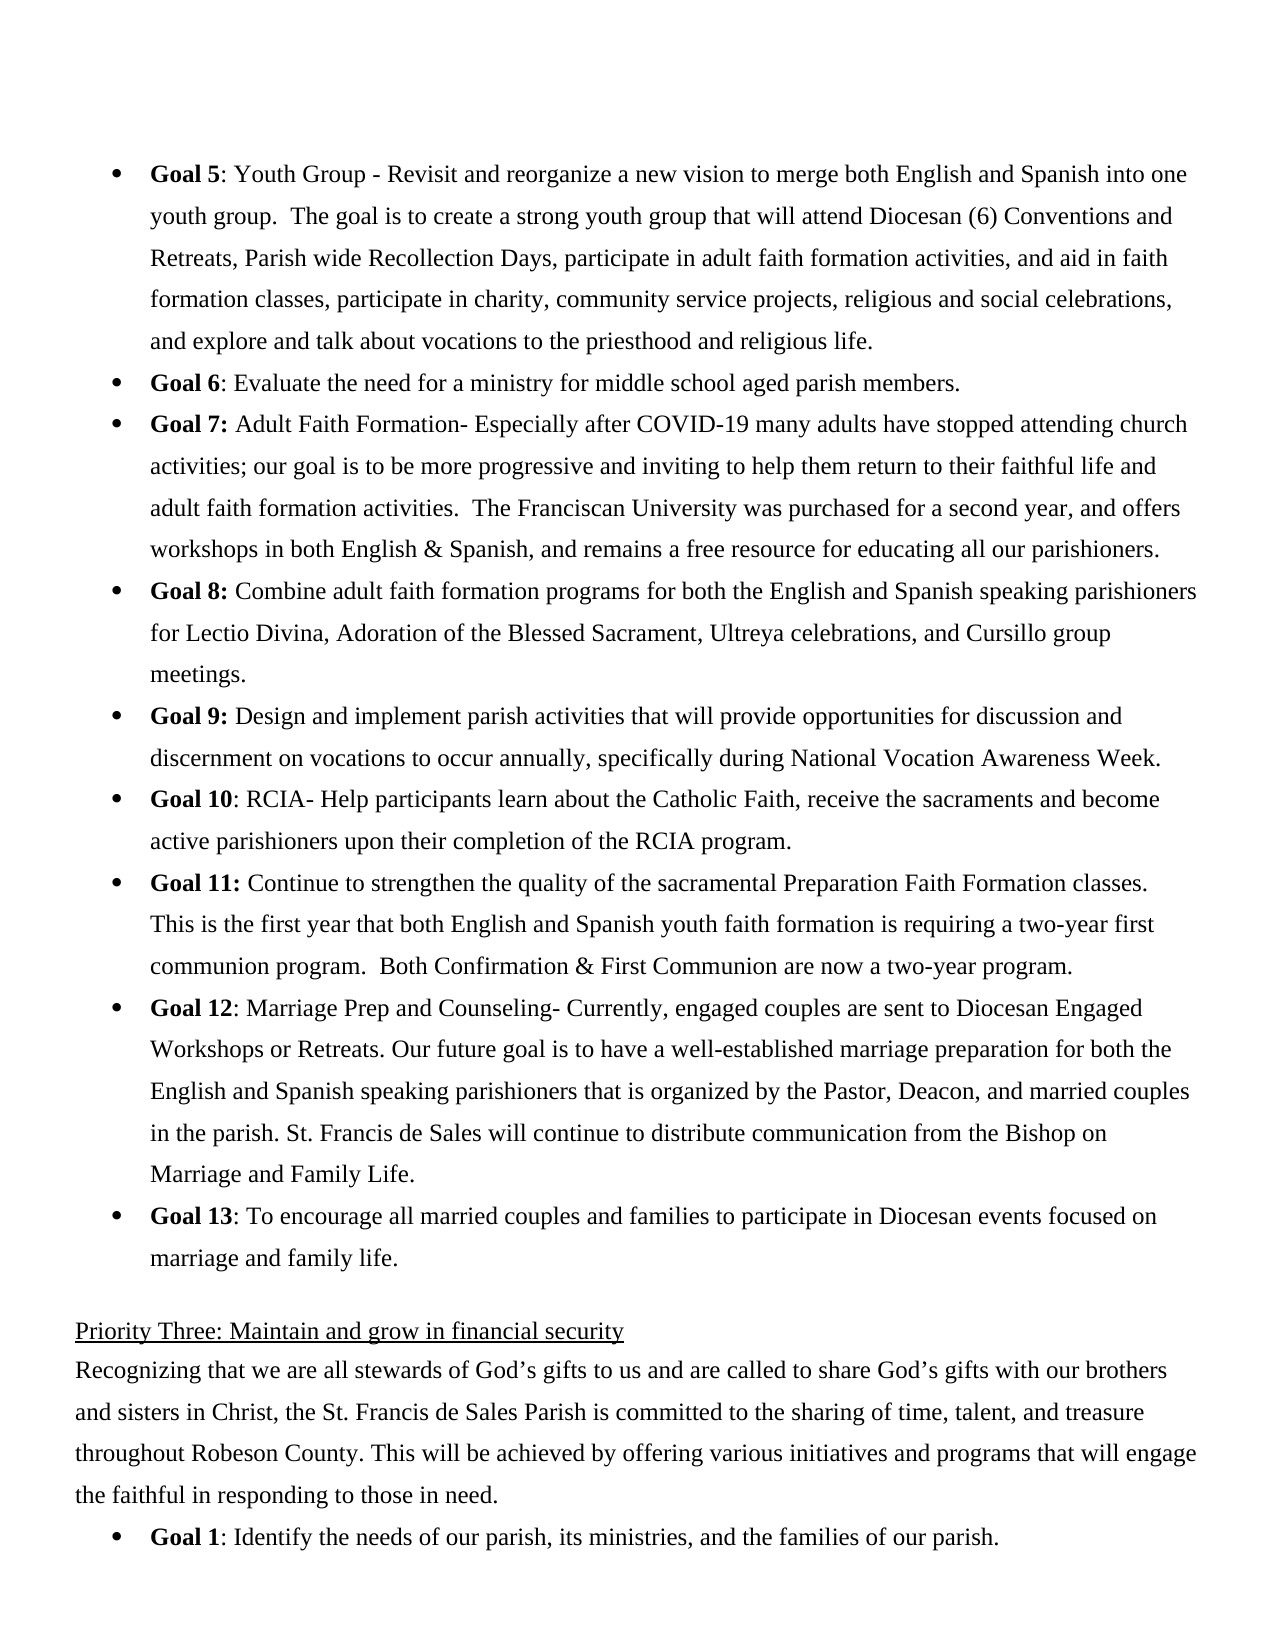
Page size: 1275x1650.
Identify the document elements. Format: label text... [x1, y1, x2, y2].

list Goal 12: Marriage Prep and Counseling- Currently, engaged couples are sent to Diocesan Engaged Workshops or Retreats. Our future goal is to have a well-established marriage preparation for both the English and Spanish speaking parishioners that is organized by the Pastor, Deacon, and married couples in the parish. St. Francis de Sales will continue to distribute communication from the Bishop on Marriage and Family Life. [112, 983, 1200, 1191]
list Goal 1: Identify the needs of our parish, its ministries, and the families of our parish. [112, 1512, 1200, 1553]
text Recognizing that we are all stewards of God’s gifts to us and are called to share God’s gifts with our brothers and sisters in Christ, the St. Francis de Sales Parish is committed to the sharing of time, talent, and treasure throughout Robeson County. This will be achieved by offering various initiatives and programs that will engage the faithful in responding to those in need. [75, 1345, 1200, 1512]
list Goal 9: Design and implement parish activities that will provide opportunities for discussion and discernment on vocations to occur annually, specifically during National Vocation Awareness Week. [112, 691, 1200, 774]
list Goal 5: Youth Group - Revisit and reorganize a new vision to merge both English and Spanish into one youth group. The goal is to create a strong youth group that will attend Diocesan (6) Conventions and Retreats, Parish wide Recollection Days, participate in adult faith formation activities, and aid in faith formation classes, participate in charity, community service projects, religious and social celebrations, and explore and talk about vocations to the priesthood and religious life. [112, 149, 1200, 358]
list Goal 7: Adult Faith Formation- Especially after COVID-19 many adults have stopped attending church activities; our goal is to be more progressive and inviting to help them return to their faithful life and adult faith formation activities. The Franciscan University was purchased for a second year, and offers workshops in both English & Spanish, and remains a free resource for educating all our parishioners. [112, 399, 1200, 566]
list Goal 6: Evaluate the need for a ministry for middle school aged parish members. [112, 358, 1200, 399]
list Goal 11: Continue to strengthen the quality of the sacramental Preparation Faith Formation classes. This is the first year that both English and Spanish youth faith formation is requiring a two-year first communion program. Both Confirmation & First Communion are now a two-year program. [112, 858, 1200, 983]
list Goal 10: RCIA- Help participants learn about the Catholic Faith, receive the sacraments and become active parishioners upon their completion of the RCIA program. [112, 774, 1200, 858]
text Priority Three: Maintain and grow in financial security [75, 1316, 1200, 1345]
list Goal 13: To encourage all married couples and families to participate in Diocesan events focused on marriage and family life. [112, 1191, 1200, 1274]
list Goal 8: Combine adult faith formation programs for both the English and Spanish speaking parishioners for Lectio Divina, Adoration of the Blessed Sacrament, Ultreya celebrations, and Cursillo group meetings. [112, 566, 1200, 691]
